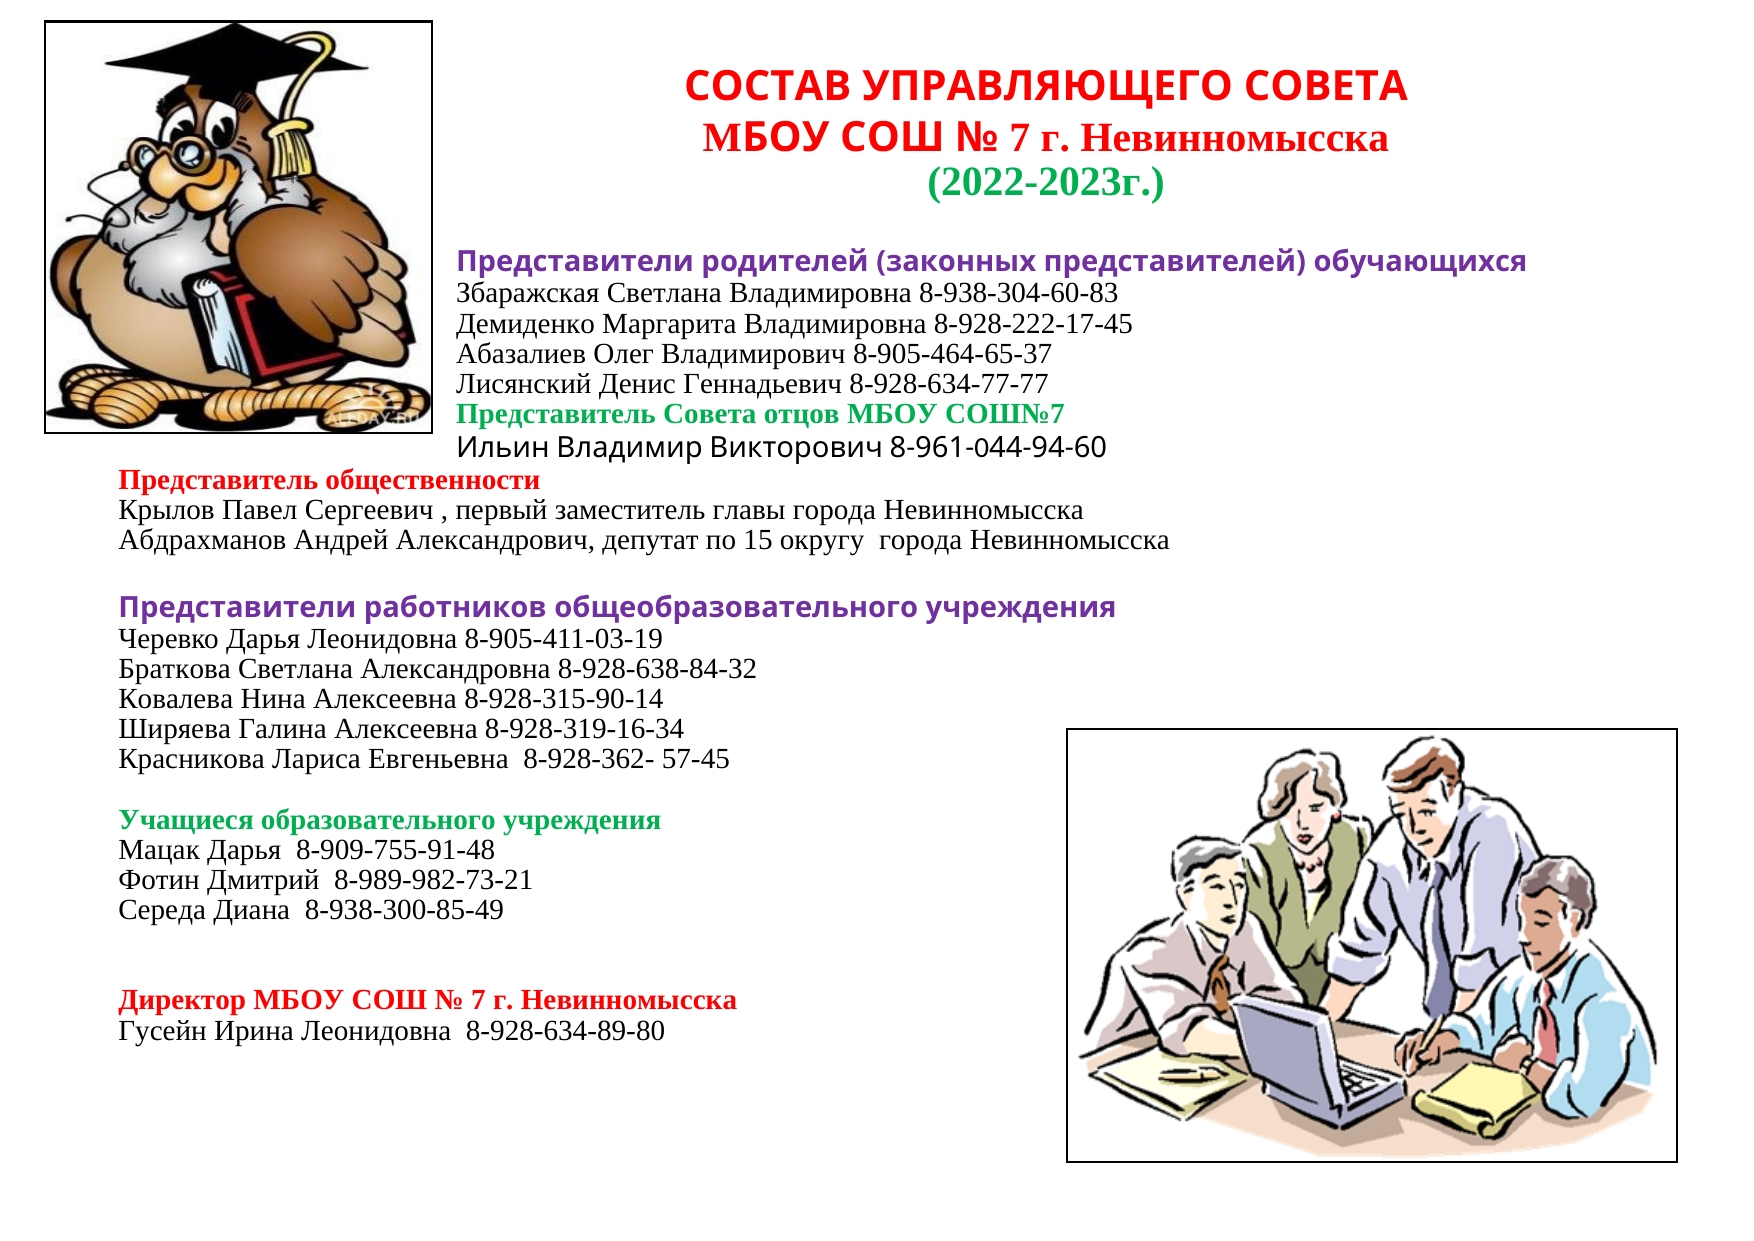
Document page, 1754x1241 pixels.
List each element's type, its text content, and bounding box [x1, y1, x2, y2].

text Учащиеся образовательного учреждения [118, 805, 1066, 835]
text Гусейн Ирина Леонидовна 8-928-634-89-80 [118, 1016, 1066, 1046]
picture [1068, 730, 1676, 1161]
text Черевко Дарья Леонидовна 8-905-411-03-19 [118, 624, 1636, 654]
text Мацак Дарья 8-909-755-91-48 [118, 835, 1066, 865]
text СОСТАВ УПРАВЛЯЮЩЕГО СОВЕТА [433, 59, 1636, 110]
text Ильин Владимир Викторович 8-961-044-94-60 [118, 429, 1636, 465]
text Представители работников общеобразовательного учреждения [118, 589, 1636, 624]
text Ковалева Нина Алексеевна 8-928-315-90-14 [118, 685, 1636, 715]
text МБОУ СОШ № 7 г. Невинномысска [433, 110, 1636, 161]
text Представители родителей (законных представителей) обучающихся Збаражская Светлана Владимировна 8-938-304-60-83 [433, 243, 1636, 309]
text (2022-2023г.) [433, 161, 1636, 204]
text Демиденко Маргарита Владимировна 8-928-222-17-45 [433, 309, 1636, 339]
text Красникова Лариса Евгеньевна 8-928-362- 57-45 [118, 745, 1066, 775]
text Представитель Совета отцов МБОУ СОШ№7 [433, 399, 1636, 429]
text Браткова Светлана Александровна 8-928-638-84-32 [118, 654, 1636, 685]
text Крылов Павел Сергеевич , первый заместитель главы города Невинномысска [118, 495, 1636, 525]
text Директор МБОУ СОШ № 7 г. Невинномысска [118, 986, 1066, 1016]
text Абдрахманов Андрей Александрович, депутат по 15 округу города Невинномысска [118, 525, 1636, 555]
text Представитель общественности [118, 465, 1636, 495]
text Фотин Дмитрий 8-989-982-73-21 [118, 865, 1066, 895]
picture [46, 23, 431, 432]
text Абазалиев Олег Владимирович 8-905-464-65-37 [433, 339, 1636, 369]
text Середа Диана 8-938-300-85-49 [118, 895, 1066, 926]
text Ширяева Галина Алексеевна 8-928-319-16-34 [118, 715, 1636, 745]
text Лисянский Денис Геннадьевич 8-928-634-77-77 [433, 369, 1636, 399]
